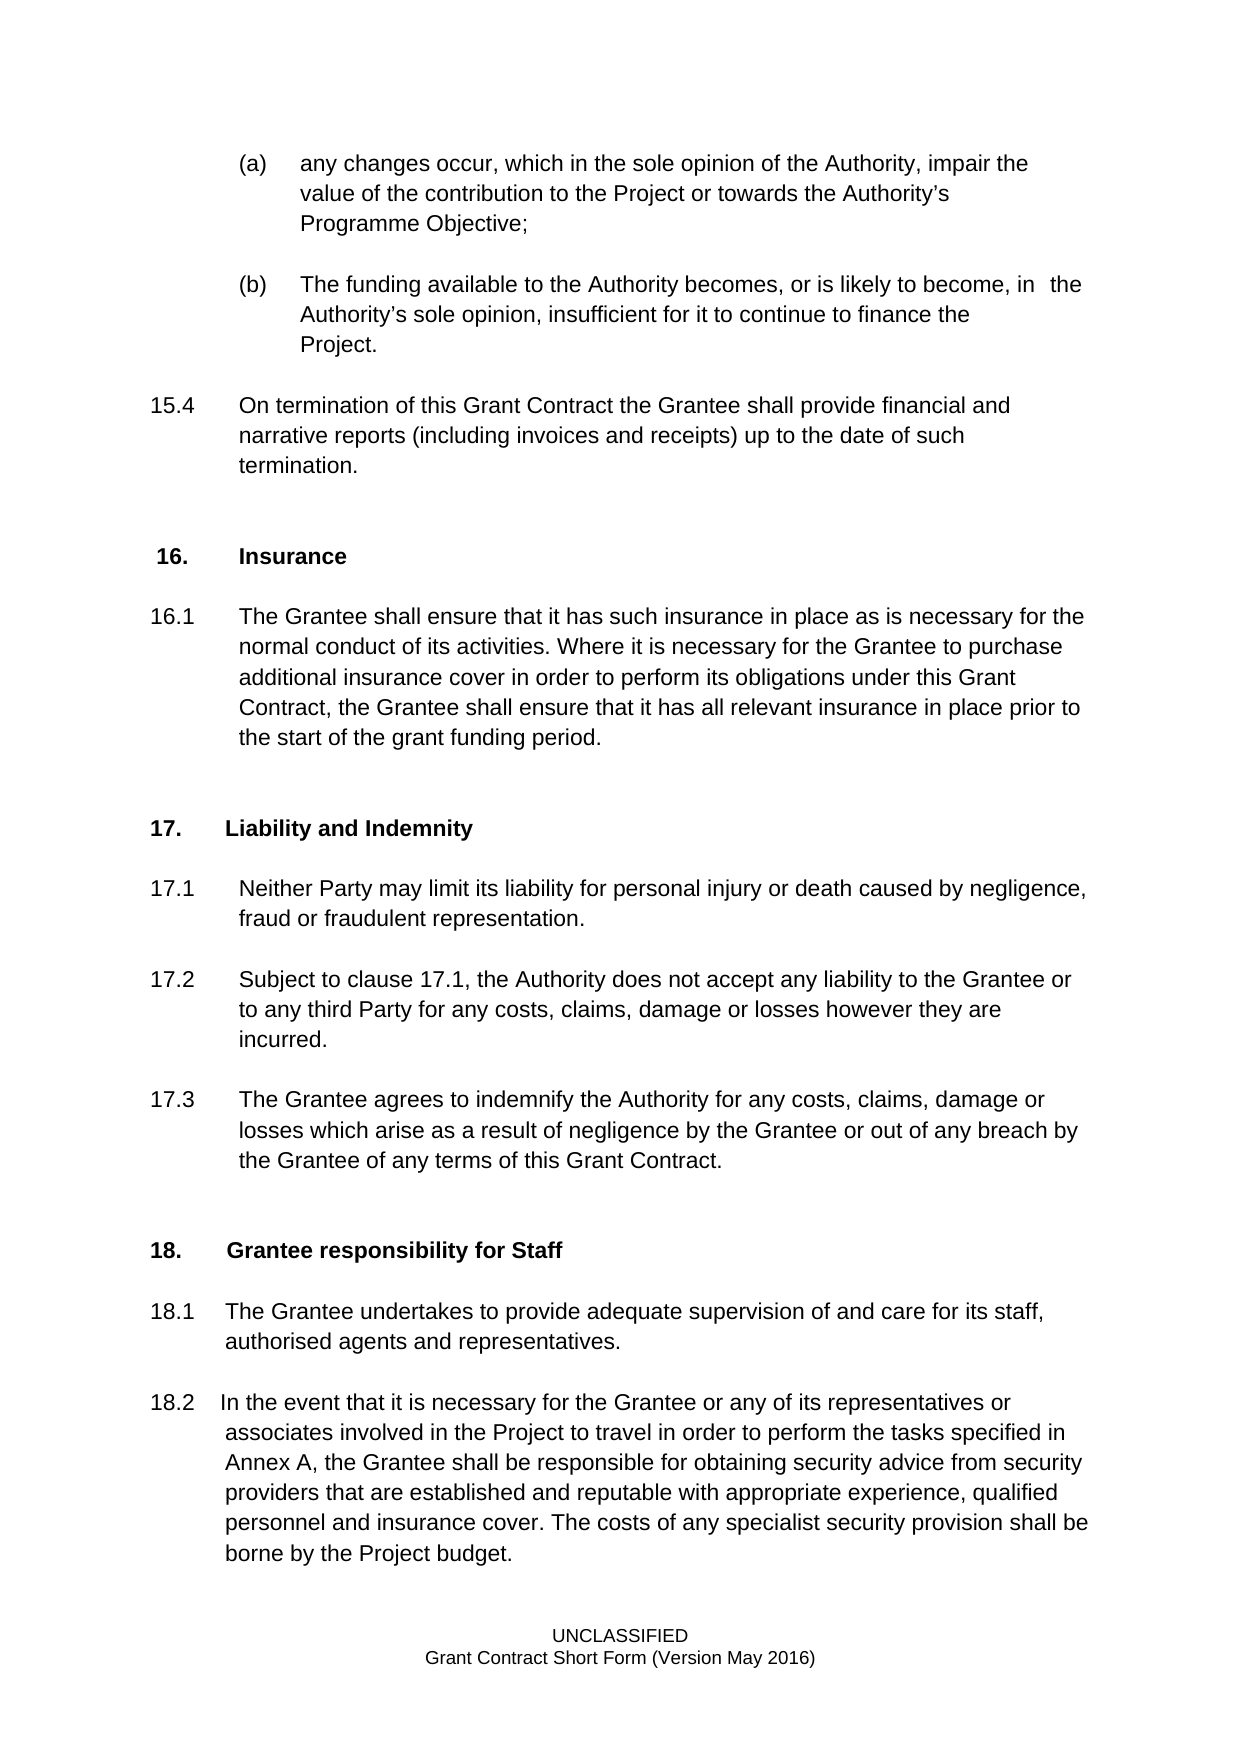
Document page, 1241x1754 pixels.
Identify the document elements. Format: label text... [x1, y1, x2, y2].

text (b) The funding available to the Authority becomes, or is likely to become, in the Authority’s sole opinion, insufficient for it to continue to finance the Project. [150, 271, 1090, 358]
text 18.2 In the event that it is necessary for the Grantee or any of its representatives or associates involved in the Project to travel in order to perform the tasks specified in Annex A, the Grantee shall be responsible for obtaining security advice from security providers that are established and reputable with appropriate experience, qualified personnel and insurance cover. The costs of any specialist security provision shall be borne by the Project budget. [150, 1388, 1090, 1566]
text 17.1 Neither Party may limit its liability for personal injury or death caused by negligence, fraud or fraudulent representation. [150, 875, 1090, 932]
text (a) any changes occur, which in the sole opinion of the Authority, impair the value of the contribution to the Project or towards the Authority’s Programme Objective; [150, 150, 1090, 237]
text 17.2 Subject to clause 17.1, the Authority does not accept any liability to the Grantee or to any third Party for any costs, claims, damage or losses however they are incurred. [150, 966, 1090, 1052]
text 18. Grantee responsibility for Staff [150, 1237, 1090, 1264]
text 15.4 On termination of this Grant Contract the Grantee shall provide financial and narrative reports (including invoices and receipts) up to the date of such termination. [150, 392, 1090, 478]
text 16.1 The Grantee shall ensure that it has such insurance in place as is necessary for the normal conduct of its activities. Where it is necessary for the Grantee to purchase additional insurance cover in order to perform its obligations under this Grant Contract, the Grantee shall ensure that it has all relevant insurance in place prior to the start of the grant funding period. [150, 603, 1090, 750]
text 16. Insurance [150, 543, 1090, 569]
text 18.1 The Grantee undertakes to provide adequate supervision of and care for its staff, authorised agents and representatives. [150, 1298, 1090, 1354]
text 17.3 The Grantee agrees to indemnify the Authority for any costs, claims, damage or losses which arise as a result of negligence by the Grantee or out of any breach by the Grantee of any terms of this Grant Contract. [150, 1086, 1090, 1173]
text 17. Liability and Indemnity [150, 814, 1090, 841]
